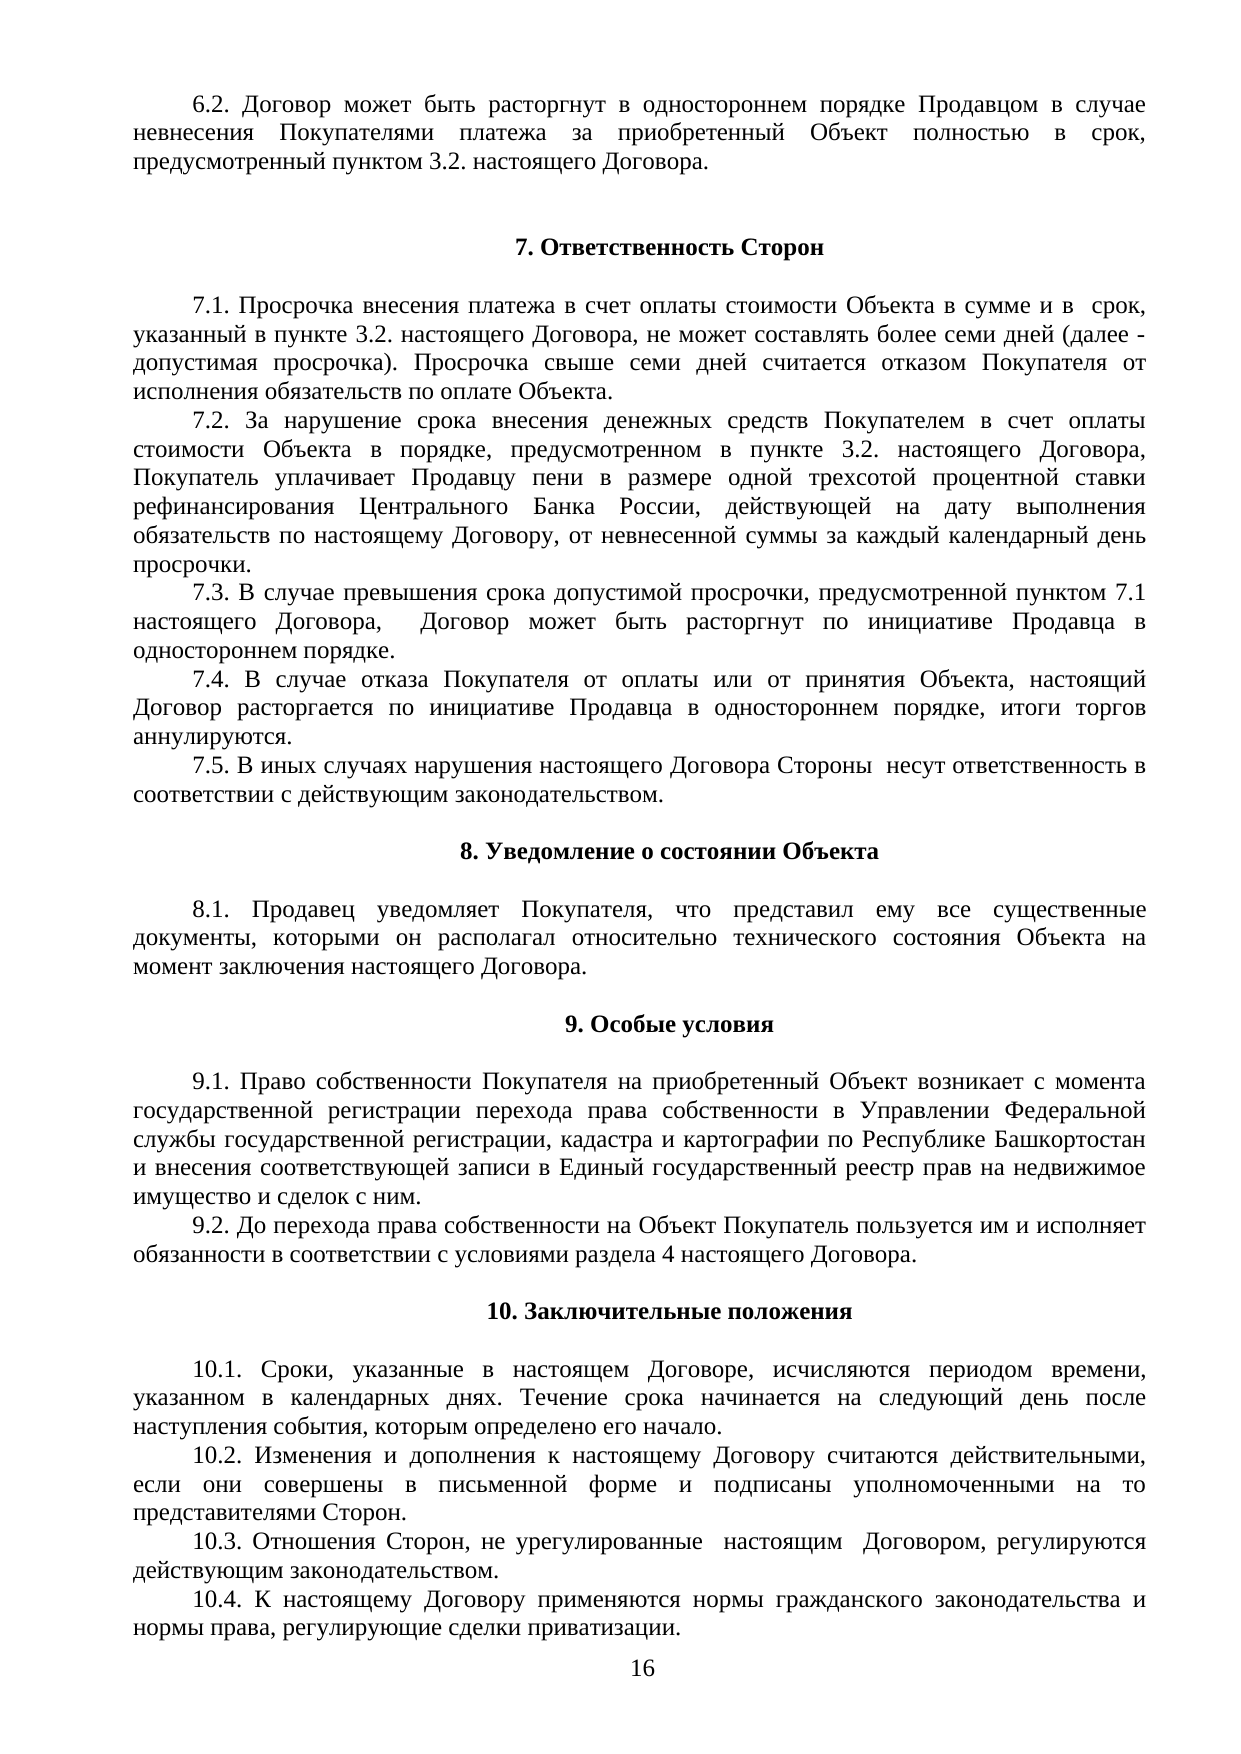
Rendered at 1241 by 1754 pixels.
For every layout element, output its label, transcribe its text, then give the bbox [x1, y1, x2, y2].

text 6.2. Договор может быть расторгнут в одностороннем порядке Продавцом в случае невнесения Покупателями платежа за приобретенный Объект полностью в срок, предусмотренный пунктом 3.2. настоящего Договора. [133, 89, 1147, 175]
text 9.2. До перехода права собственности на Объект Покупатель пользуется им и исполняет обязанности в соответствии с условиями раздела 4 настоящего Договора. [133, 1210, 1147, 1267]
text 9. Особые условия [133, 1009, 1147, 1037]
text 10. Заключительные положения [133, 1296, 1147, 1325]
text 10.4. К настоящему Договору применяются нормы гражданского законодательства и нормы права, регулирующие сделки приватизации. [133, 1584, 1147, 1641]
text 10.3. Отношения Сторон, не урегулированные настоящим Договором, регулируются действующим законодательством. [133, 1526, 1147, 1584]
text 8. Уведомление о состоянии Объекта [133, 836, 1147, 865]
text 10.2. Изменения и дополнения к настоящему Договору считаются действительными, если они совершены в письменной форме и подписаны уполномоченными на то представителями Сторон. [133, 1440, 1147, 1526]
text 7.4. В случае отказа Покупателя от оплаты или от принятия Объекта, настоящий Договор расторгается по инициативе Продавца в одностороннем порядке, итоги торгов аннулируются. [133, 664, 1147, 750]
text 7.1. Просрочка внесения платежа в счет оплаты стоимости Объекта в сумме и в срок, указанный в пункте 3.2. настоящего Договора, не может составлять более семи дней (далее - допустимая просрочка). Просрочка свыше семи дней считается отказом Покупателя от исполнения обязательств по оплате Объекта. [133, 290, 1147, 405]
text 7.2. За нарушение срока внесения денежных средств Покупателем в счет оплаты стоимости Объекта в порядке, предусмотренном в пункте 3.2. настоящего Договора, Покупатель уплачивает Продавцу пени в размере одной трехсотой процентной ставки рефинансирования Центрального Банка России, действующей на дату выполнения обязательств по настоящему Договору, от невнесенной суммы за каждый календарный день просрочки. [133, 405, 1147, 577]
text 7.3. В случае превышения срока допустимой просрочки, предусмотренной пунктом 7.1 настоящего Договора, Договор может быть расторгнут по инициативе Продавца в одностороннем порядке. [133, 577, 1147, 664]
text 10.1. Сроки, указанные в настоящем Договоре, исчисляются периодом времени, указанном в календарных днях. Течение срока начинается на следующий день после наступления события, которым определено его начало. [133, 1354, 1147, 1440]
text 7. Ответственность Сторон [133, 232, 1147, 261]
text 9.1. Право собственности Покупателя на приобретенный Объект возникает с момента государственной регистрации перехода права собственности в Управлении Федеральной службы государственной регистрации, кадастра и картографии по Республике Башкортостан и внесения соответствующей записи в Единый государственный реестр прав на недвижимое имущество и сделок с ним. [133, 1066, 1147, 1210]
text 7.5. В иных случаях нарушения настоящего Договора Стороны несут ответственность в соответствии с действующим законодательством. [133, 750, 1147, 807]
text 8.1. Продавец уведомляет Покупателя, что представил ему все существенные документы, которыми он располагал относительно технического состояния Объекта на момент заключения настоящего Договора. [133, 894, 1147, 980]
